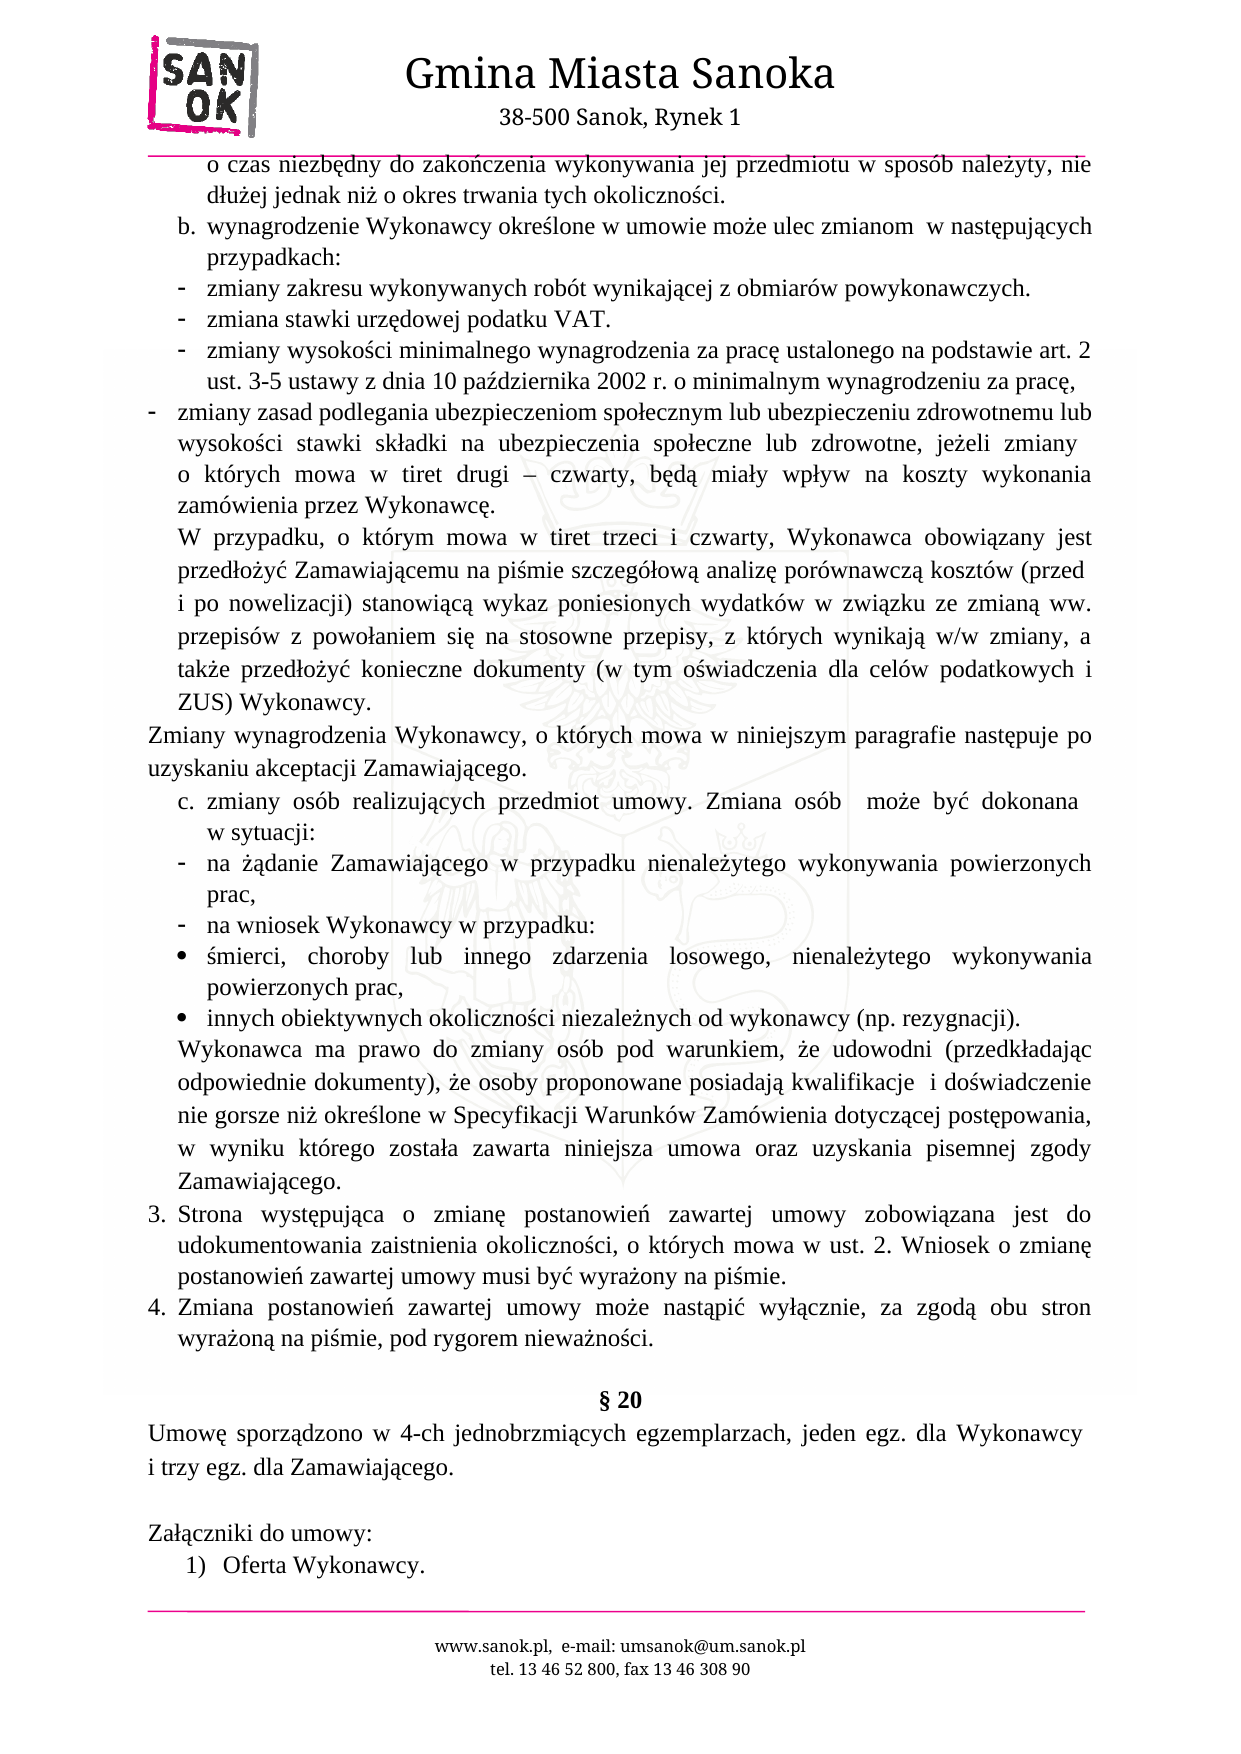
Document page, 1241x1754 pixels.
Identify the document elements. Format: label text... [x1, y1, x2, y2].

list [177, 149, 1093, 209]
list zmiana stawki urzędowej podatku VAT. [177, 304, 1093, 333]
list zmiany osób realizujących przedmiot umowy. Zmiana osób może być dokonana w sytuacji: [177, 786, 1093, 846]
text § 20 [148, 1386, 1093, 1414]
list zmiany wysokości minimalnego wynagrodzenia za pracę ustalonego na podstawie art. 2 ust. 3-5 ustawy z dnia 10 października 2002 r. o minimalnym wynagrodzeniu za pracę, [177, 335, 1093, 395]
picture [147, 35, 259, 138]
list zmiany zakresu wykonywanych robót wynikającej z obmiarów powykonawczych. [177, 273, 1093, 302]
list zmiany zasad podlegania ubezpieczeniom społecznym lub ubezpieczeniu zdrowotnemu lub wysokości stawki składki na ubezpieczenia społeczne lub zdrowotne, jeżeli zmiany o których mowa w tiret drugi – czwarty, będą miały wpływ na koszty wykonania zamówienia przez Wykonawcę. [148, 397, 1093, 519]
text Zmiany wynagrodzenia Wykonawcy, o których mowa w niniejszym paragrafie następuje po uzyskaniu akceptacji Zamawiającego. [148, 720, 1093, 782]
text Załączniki do umowy: [148, 1518, 1093, 1546]
list wynagrodzenie Wykonawcy określone w umowie może ulec zmianom w następujących przypadkach: [177, 211, 1093, 271]
list śmierci, choroby lub innego zdarzenia losowego, nienależytego wykonywania powierzonych prac, [177, 941, 1093, 1001]
list na wniosek Wykonawcy w przypadku: [177, 910, 1093, 939]
list Strona występująca o zmianę postanowień zawartej umowy zobowiązana jest do udokumentowania zaistnienia okoliczności, o których mowa w ust. 2. Wniosek o zmianę postanowień zawartej umowy musi być wyrażony na piśmie. [148, 1199, 1093, 1290]
list na żądanie Zamawiającego w przypadku nienależytego wykonywania powierzonych prac, [177, 848, 1093, 908]
text W przypadku, o którym mowa w tiret trzeci i czwarty, Wykonawca obowiązany jest przedłożyć Zamawiającemu na piśmie szczegółową analizę porównawczą kosztów (przed i po nowelizacji) stanowiącą wykaz poniesionych wydatków w związku ze zmianą ww. przepisów z powołaniem się na stosowne przepisy, z których wynikają w/w zmiany, a także przedłożyć konieczne dokumenty (w tym oświadczenia dla celów podatkowych i ZUS) Wykonawcy. [177, 522, 1093, 716]
text Wykonawca ma prawo do zmiany osób pod warunkiem, że udowodni (przedkładając odpowiednie dokumenty), że osoby proponowane posiadają kwalifikacje i doświadczenie nie gorsze niż określone w Specyfikacji Warunków Zamówienia dotyczącej postępowania, w wyniku którego została zawarta niniejsza umowa oraz uzyskania pisemnej zgody Zamawiającego. [177, 1034, 1093, 1195]
list Zmiana postanowień zawartej umowy może nastąpić wyłącznie, za zgodą obu stron wyrażoną na piśmie, pod rygorem nieważności. [148, 1292, 1093, 1352]
text Umowę sporządzono w 4-ch jednobrzmiących egzemplarzach, jeden egz. dla Wykonawcy i trzy egz. dla Zamawiającego. [148, 1418, 1093, 1480]
list Oferta Wykonawcy. [185, 1551, 1093, 1579]
list innych obiektywnych okoliczności niezależnych od wykonawcy (np. rezygnacji). [177, 1003, 1093, 1032]
